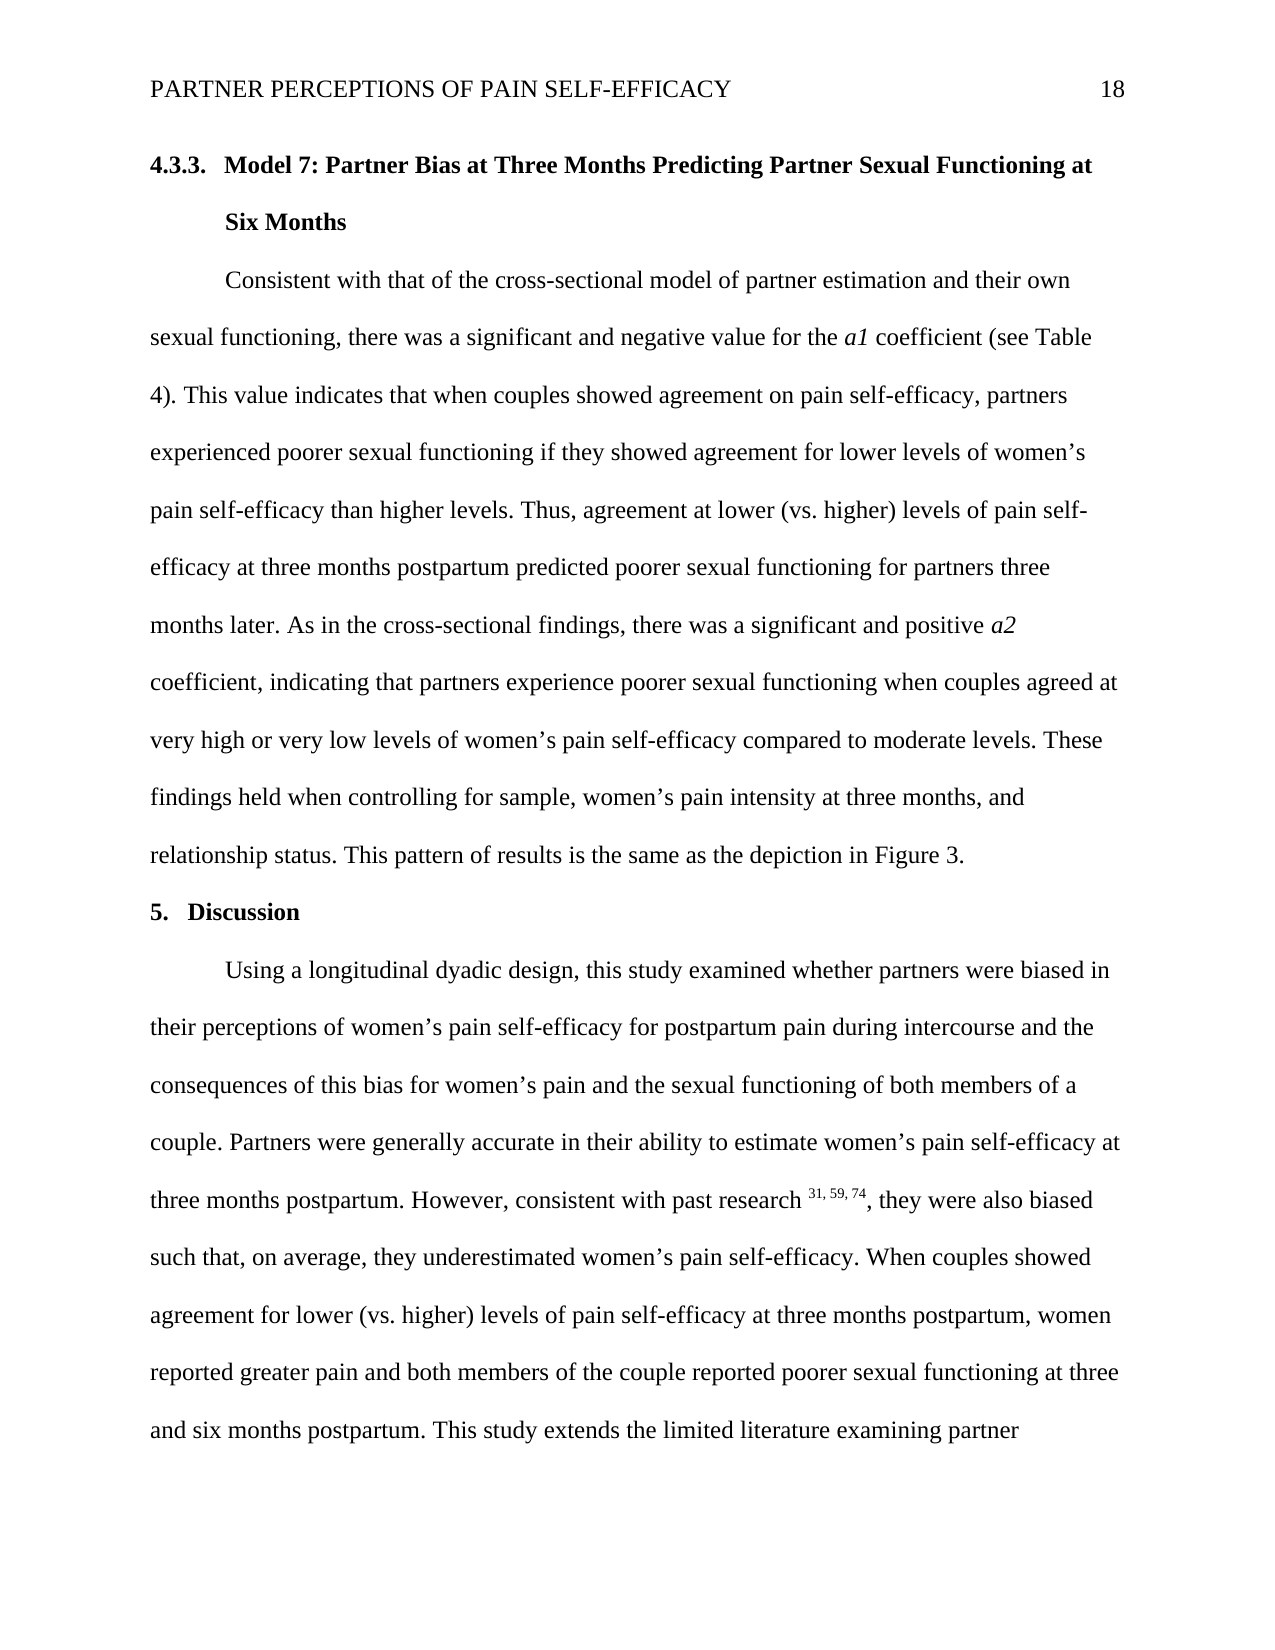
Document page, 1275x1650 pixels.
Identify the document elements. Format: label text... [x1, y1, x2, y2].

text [150, 955, 1125, 1444]
text Consistent with that of the cross-sectional model of partner estimation and their own sexual functioning, there was a significant and negative value for the a1 coefficient (see Table 4). This value indicates that when couples showed agreement on pain self-efficacy, partners experienced poorer sexual functioning if they showed agreement for lower levels of women’s pain self-efficacy than higher levels. Thus, agreement at lower (vs. higher) levels of pain self-efficacy at three months postpartum predicted poorer sexual functioning for partners three months later. As in the cross-sectional findings, there was a significant and positive a2 coefficient, indicating that partners experience poorer sexual functioning when couples agreed at very high or very low levels of women’s pain self-efficacy compared to moderate levels. These findings held when controlling for sample, women’s pain intensity at three months, and relationship status. This pattern of results is the same as the depiction in Figure 3. [150, 265, 1125, 869]
list Discussion [150, 897, 1125, 926]
list Model 7: Partner Bias at Three Months Predicting Partner Sexual Functioning at Six Months [150, 150, 1125, 236]
